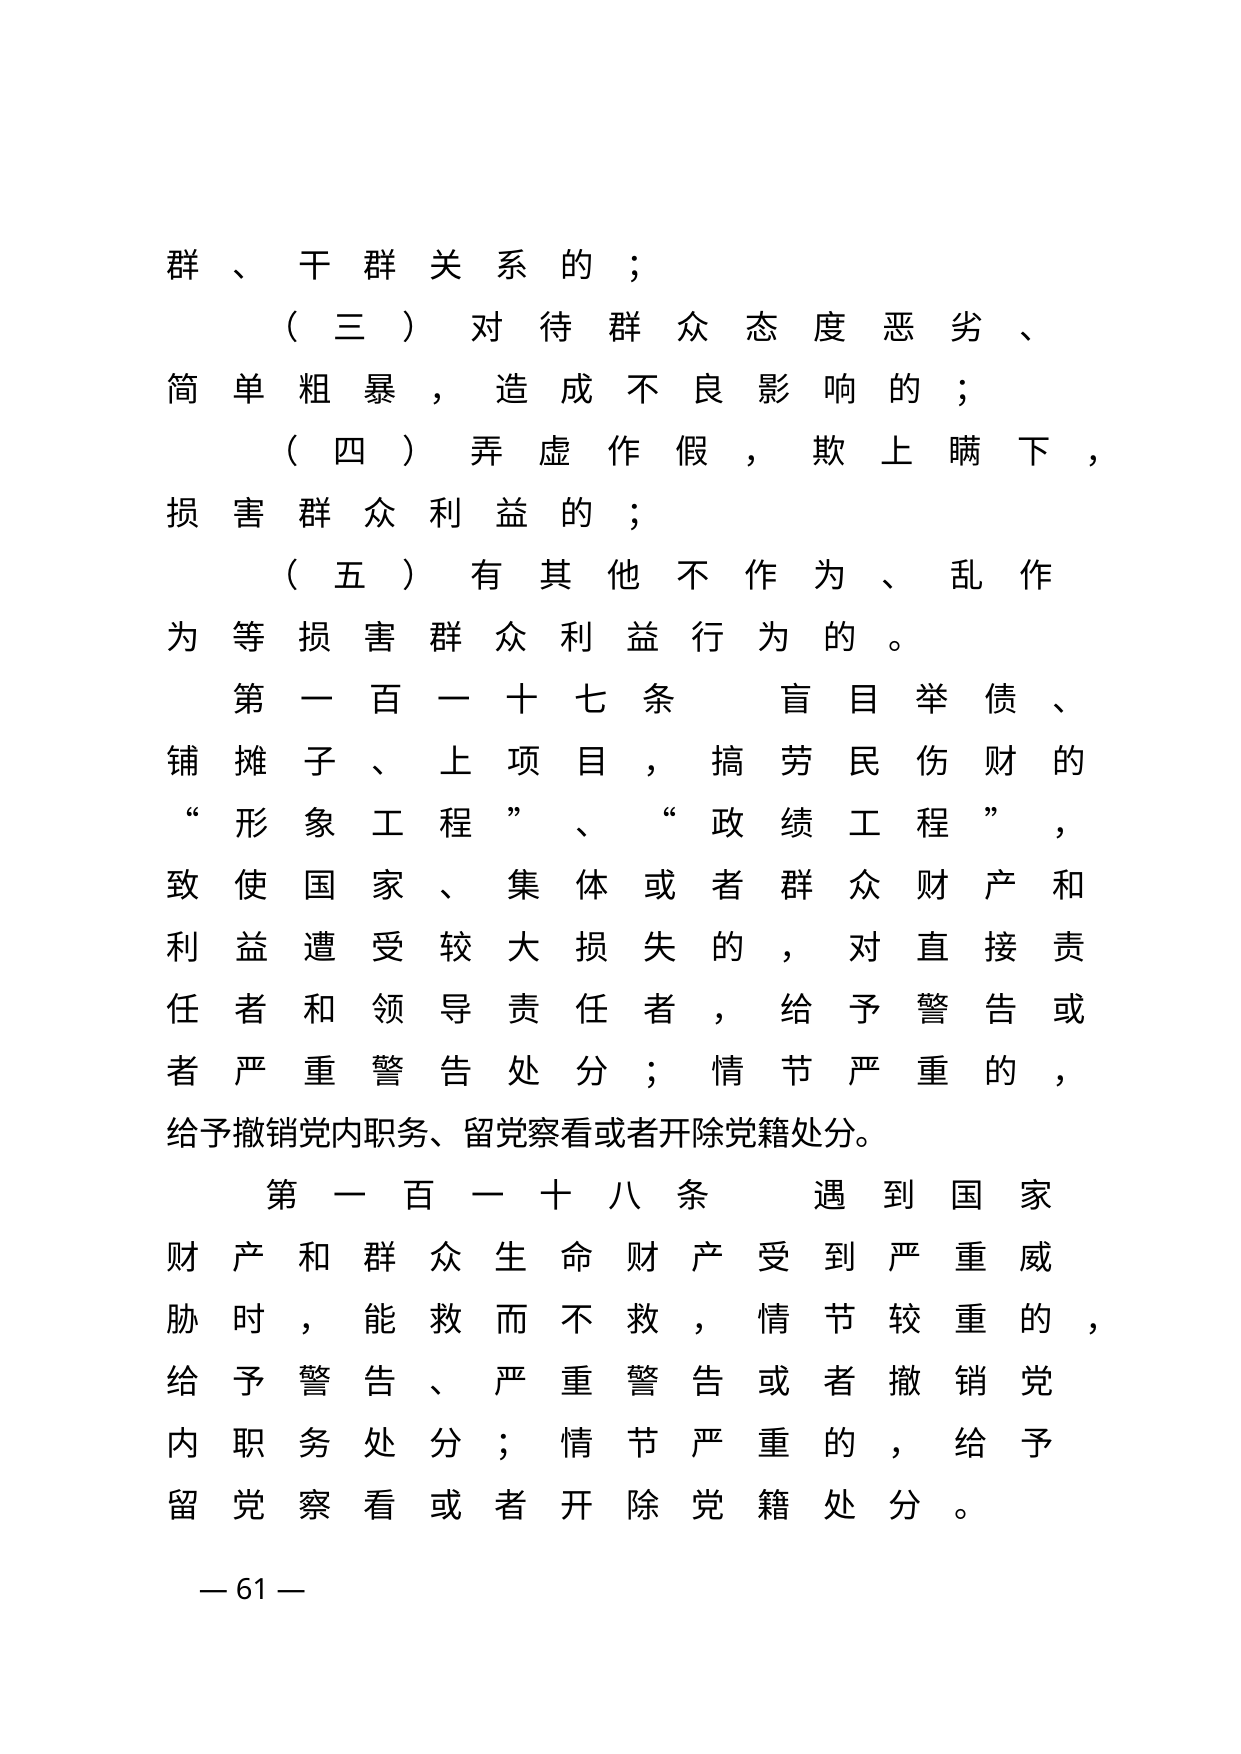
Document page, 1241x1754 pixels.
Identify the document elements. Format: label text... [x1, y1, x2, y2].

text （五）有其他不作为、乱作为等损害群众利益行为的。 [167, 542, 1085, 666]
text 第一百一十八条 遇到国家财产和群众生命财产受到严重威胁时，能救而不救，情节较重的，给予警告、严重警告或者撤销党内职务处分；情节严重的，给予留党察看或者开除党籍处分。 [167, 1162, 1085, 1534]
text （二）对符合政策的群众诉求消极应付、推诿扯皮，损害党群、干群关系的； [167, 232, 1085, 294]
text （三）对待群众态度恶劣、简单粗暴，造成不良影响的； [167, 294, 1085, 418]
text （四）弄虚作假，欺上瞒下，损害群众利益的； [167, 418, 1085, 542]
text 第一百一十七条 盲目举债、铺摊子、上项目，搞劳民伤财的“形象工程”、“政绩工程”，致使国家、集体或者群众财产和利益遭受较大损失的，对直接责任者和领导责任者，给予警告或者严重警告处分；情节严重的，给予撤销党内职务、留党察看或者开除党籍处分。 [167, 666, 1085, 1162]
